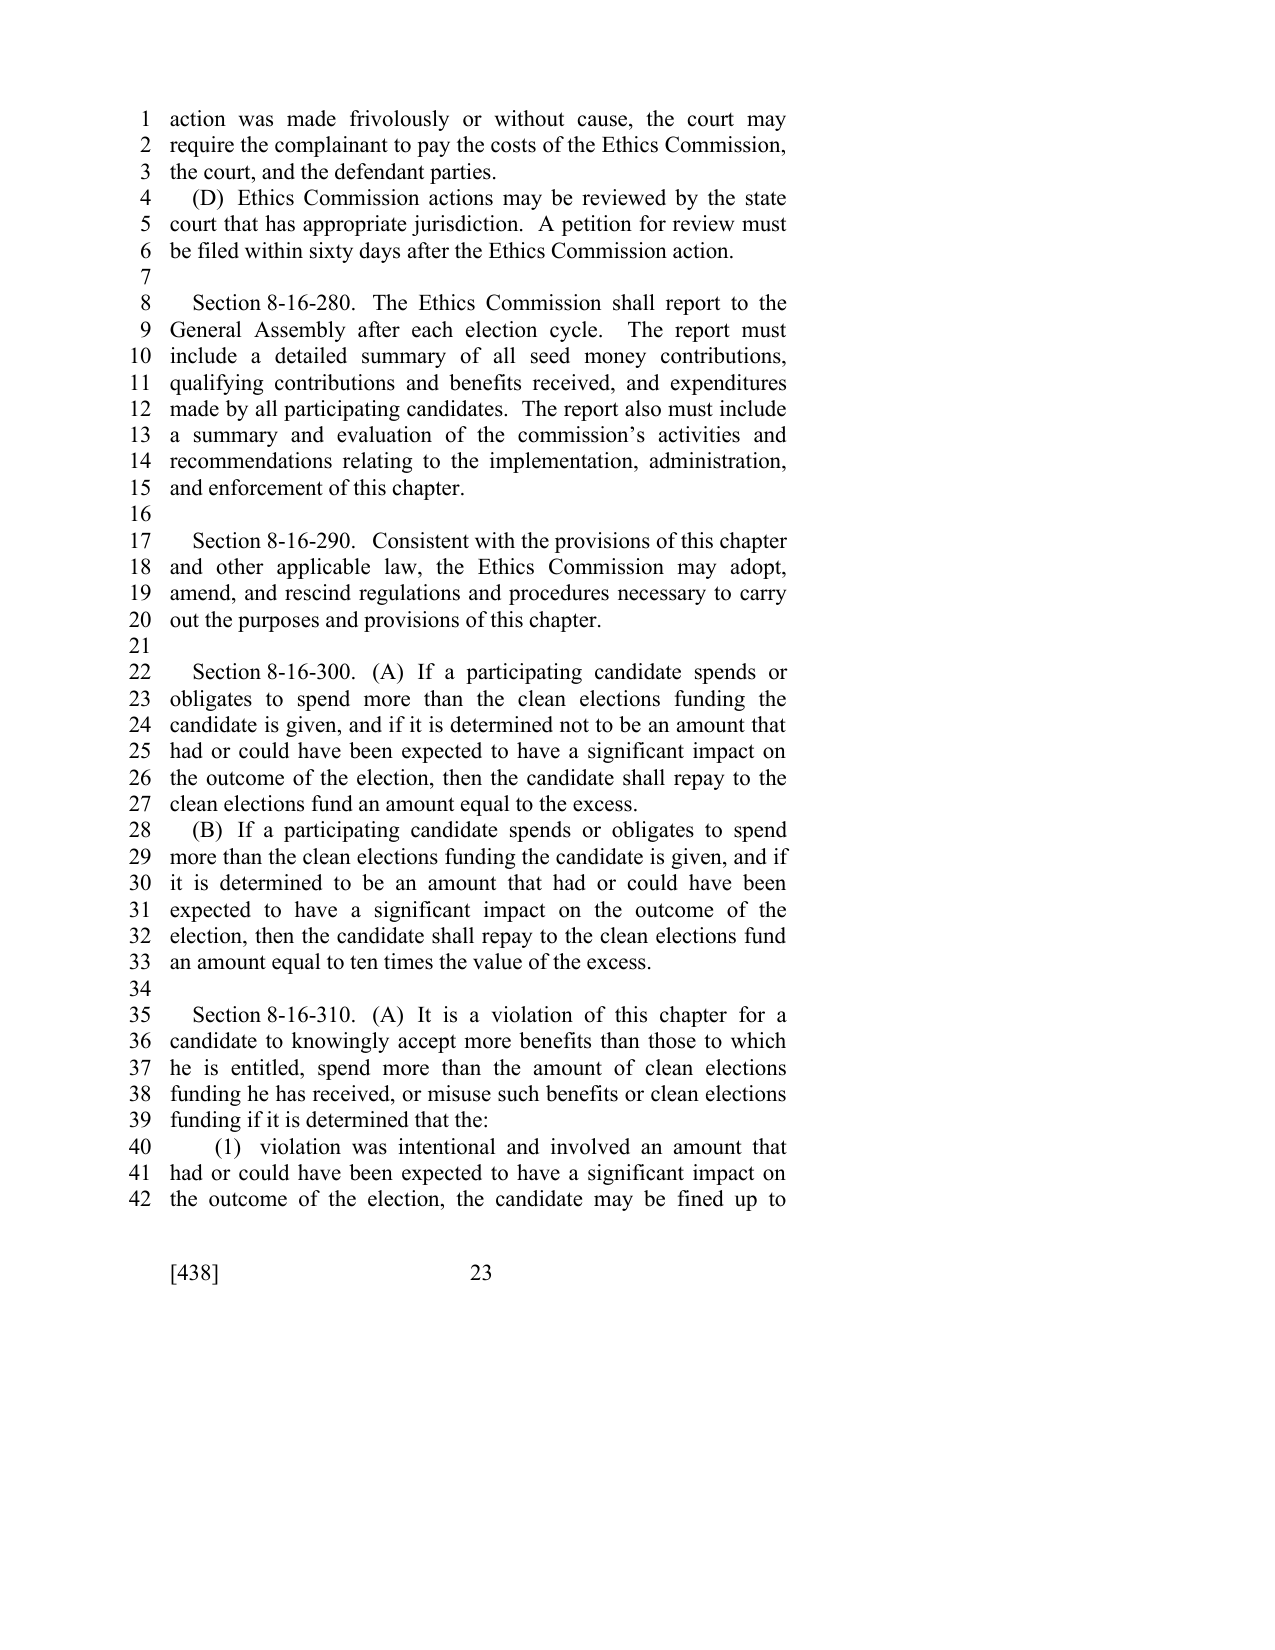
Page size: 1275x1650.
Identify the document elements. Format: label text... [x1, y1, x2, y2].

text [169, 1133, 787, 1212]
text Section 8-16-300. (A) If a participating candidate spends or obligates to spend more than the clean elections funding the candidate is given, and if it is determined not to be an amount that had or could have been expected to have a significant impact on the outcome of the election, then the candidate shall repay to the clean elections fund an amount equal to the excess. [169, 658, 787, 817]
text (B) If a participating candidate spends or obligates to spend more than the clean elections funding the candidate is given, and if it is determined to be an amount that had or could have been expected to have a significant impact on the outcome of the election, then the candidate shall repay to the clean elections fund an amount equal to ten times the value of the excess. [169, 817, 787, 975]
text Section 8-16-280. The Ethics Commission shall report to the General Assembly after each election cycle. The report must include a detailed summary of all seed money contributions, qualifying contributions and benefits received, and expenditures made by all participating candidates. The report also must include a summary and evaluation of the commission’s activities and recommendations relating to the implementation, administration, and enforcement of this chapter. [169, 289, 787, 500]
text Section 8-16-310. (A) It is a violation of this chapter for a candidate to knowingly accept more benefits than those to which he is entitled, spend more than the amount of clean elections funding he has received, or misuse such benefits or clean elections funding if it is determined that the: [169, 1001, 787, 1133]
text Section 8-16-290. Consistent with the provisions of this chapter and other applicable law, the Ethics Commission may adopt, amend, and rescind regulations and procedures necessary to carry out the purposes and provisions of this chapter. [169, 527, 787, 632]
text (D) Ethics Commission actions may be reviewed by the state court that has appropriate jurisdiction. A petition for review must be filed within sixty days after the Ethics Commission action. [169, 184, 787, 263]
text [169, 105, 787, 184]
